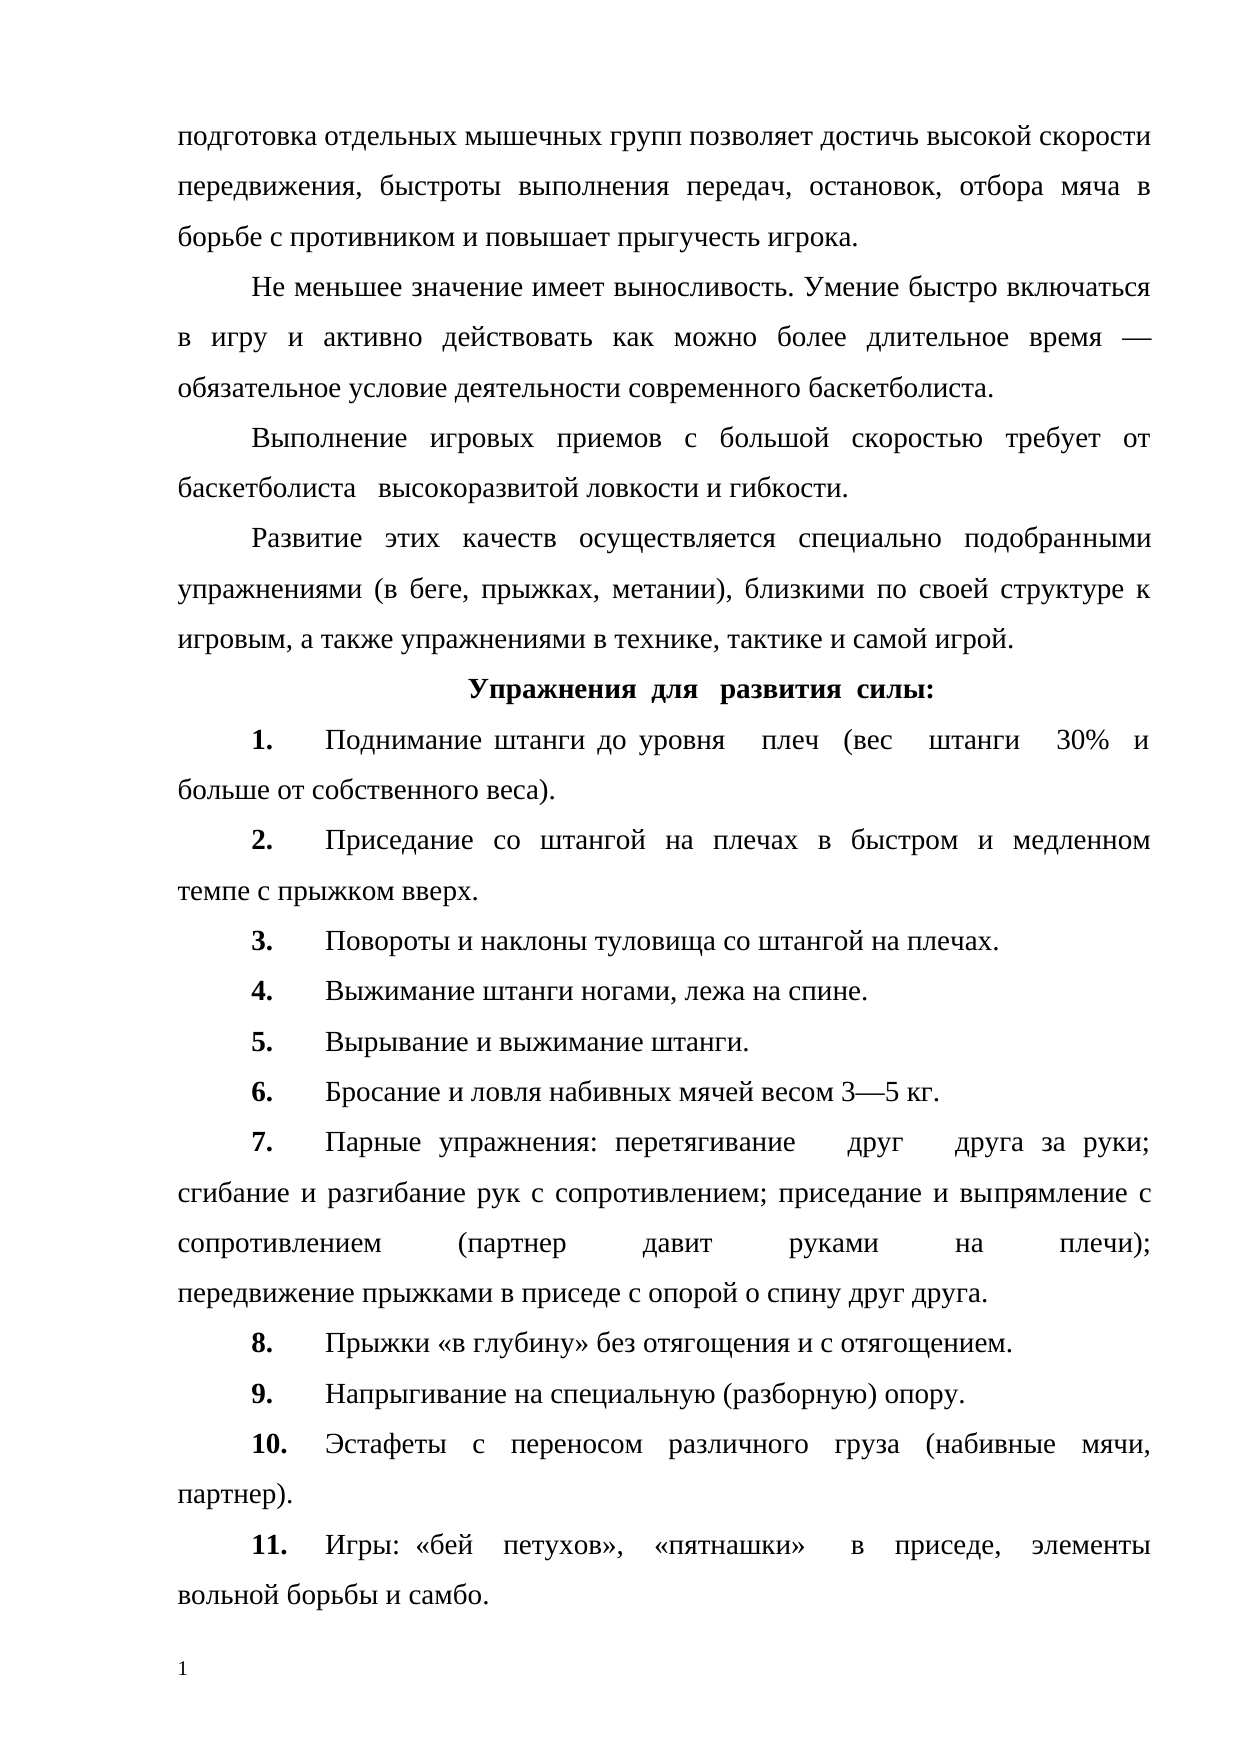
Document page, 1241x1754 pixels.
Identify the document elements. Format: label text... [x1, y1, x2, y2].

list Повороты и наклоны туловища со штангой на плечах. [177, 923, 1152, 957]
list Прыжки «в глубину» без отягощения и с отягощением. [177, 1326, 1152, 1359]
text Выполнение игровых приемов с большой скоростью требует от баскетболиста высокоразвитой ловкости и гибкости. [177, 420, 1152, 504]
list Вырывание и выжимание штанги. [177, 1024, 1152, 1057]
list Выжимание штанги ногами, лежа на спине. [177, 973, 1152, 1007]
list Парные упражнения: перетягивание друг друга за руки; сгибание и разгибание рук с сопротивлением; приседание и выпрямление с сопротивлением (партнер давит руками на плечи); передвижение прыжками в приседе с опорой о спину друг друга. [177, 1124, 1152, 1309]
text Развитие этих качеств осуществляется специально подобранными упражнениями (в беге, прыжках, метании), близкими по своей структуре к игровым, а также упражнениями в технике, тактике и самой игрой. [177, 521, 1152, 655]
list Бросание и ловля набивных мячей весом 3—5 кг. [177, 1074, 1152, 1108]
list Приседание со штангой на плечах в быстром и медленном темпе с прыжком вверх. [177, 822, 1152, 906]
list Эстафеты с переносом различного груза (набивные мячи, партнер). [177, 1426, 1152, 1510]
list Поднимание штанги до уровня плеч (вес штанги 30% и больше от собственного веса). [177, 722, 1152, 806]
list Игры: «бей петухов», «пятнашки» в приседе, элементы вольной борьбы и самбо. [177, 1527, 1152, 1611]
list Напрыгивание на специальную (разборную) опору. [177, 1376, 1152, 1409]
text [177, 118, 1152, 252]
text Не меньшее значение имеет выносливость. Умение быстро включаться в игру и активно действовать как можно более длительное время — обязательное условие деятельности современного баскетболиста. [177, 269, 1152, 403]
text Упражнения для развития силы: [177, 672, 1152, 705]
